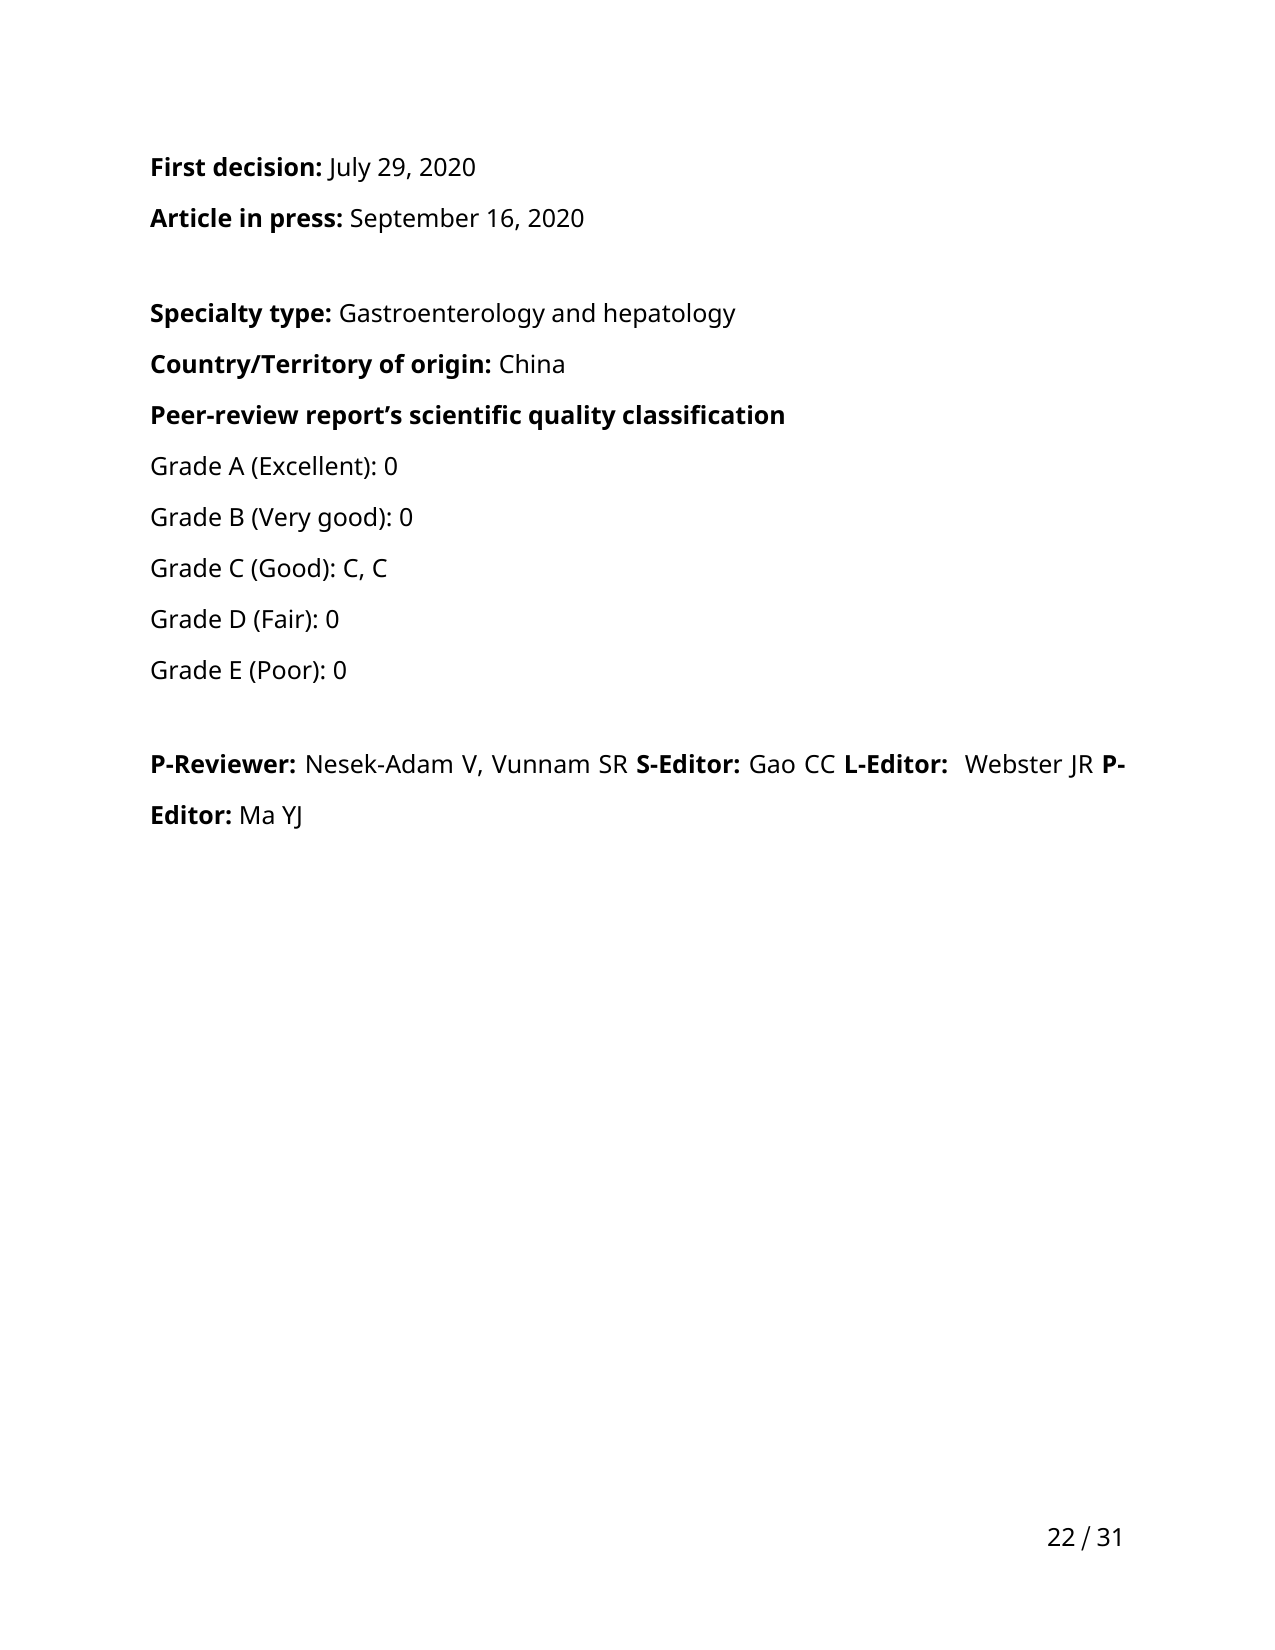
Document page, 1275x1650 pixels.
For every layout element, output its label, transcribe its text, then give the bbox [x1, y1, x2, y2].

text Specialty type: Gastroenterology and hepatology [150, 295, 1125, 329]
text Grade B (Very good): 0 [150, 499, 1125, 533]
text Article in press: September 16, 2020 [150, 201, 1125, 235]
text First decision: July 29, 2020 [150, 150, 1125, 184]
text Grade E (Poor): 0 [150, 652, 1125, 687]
text Grade C (Good): C, C [150, 550, 1125, 584]
text P-Reviewer: Nesek-Adam V, Vunnam SR S-Editor: Gao CC L-Editor: Webster JR P-Editor: Ma YJ [150, 747, 1125, 832]
text Peer-review report’s scientific quality classification [150, 397, 1125, 431]
text Grade D (Fair): 0 [150, 601, 1125, 636]
text Country/Territory of origin: China [150, 346, 1125, 380]
text Grade A (Excellent): 0 [150, 448, 1125, 482]
